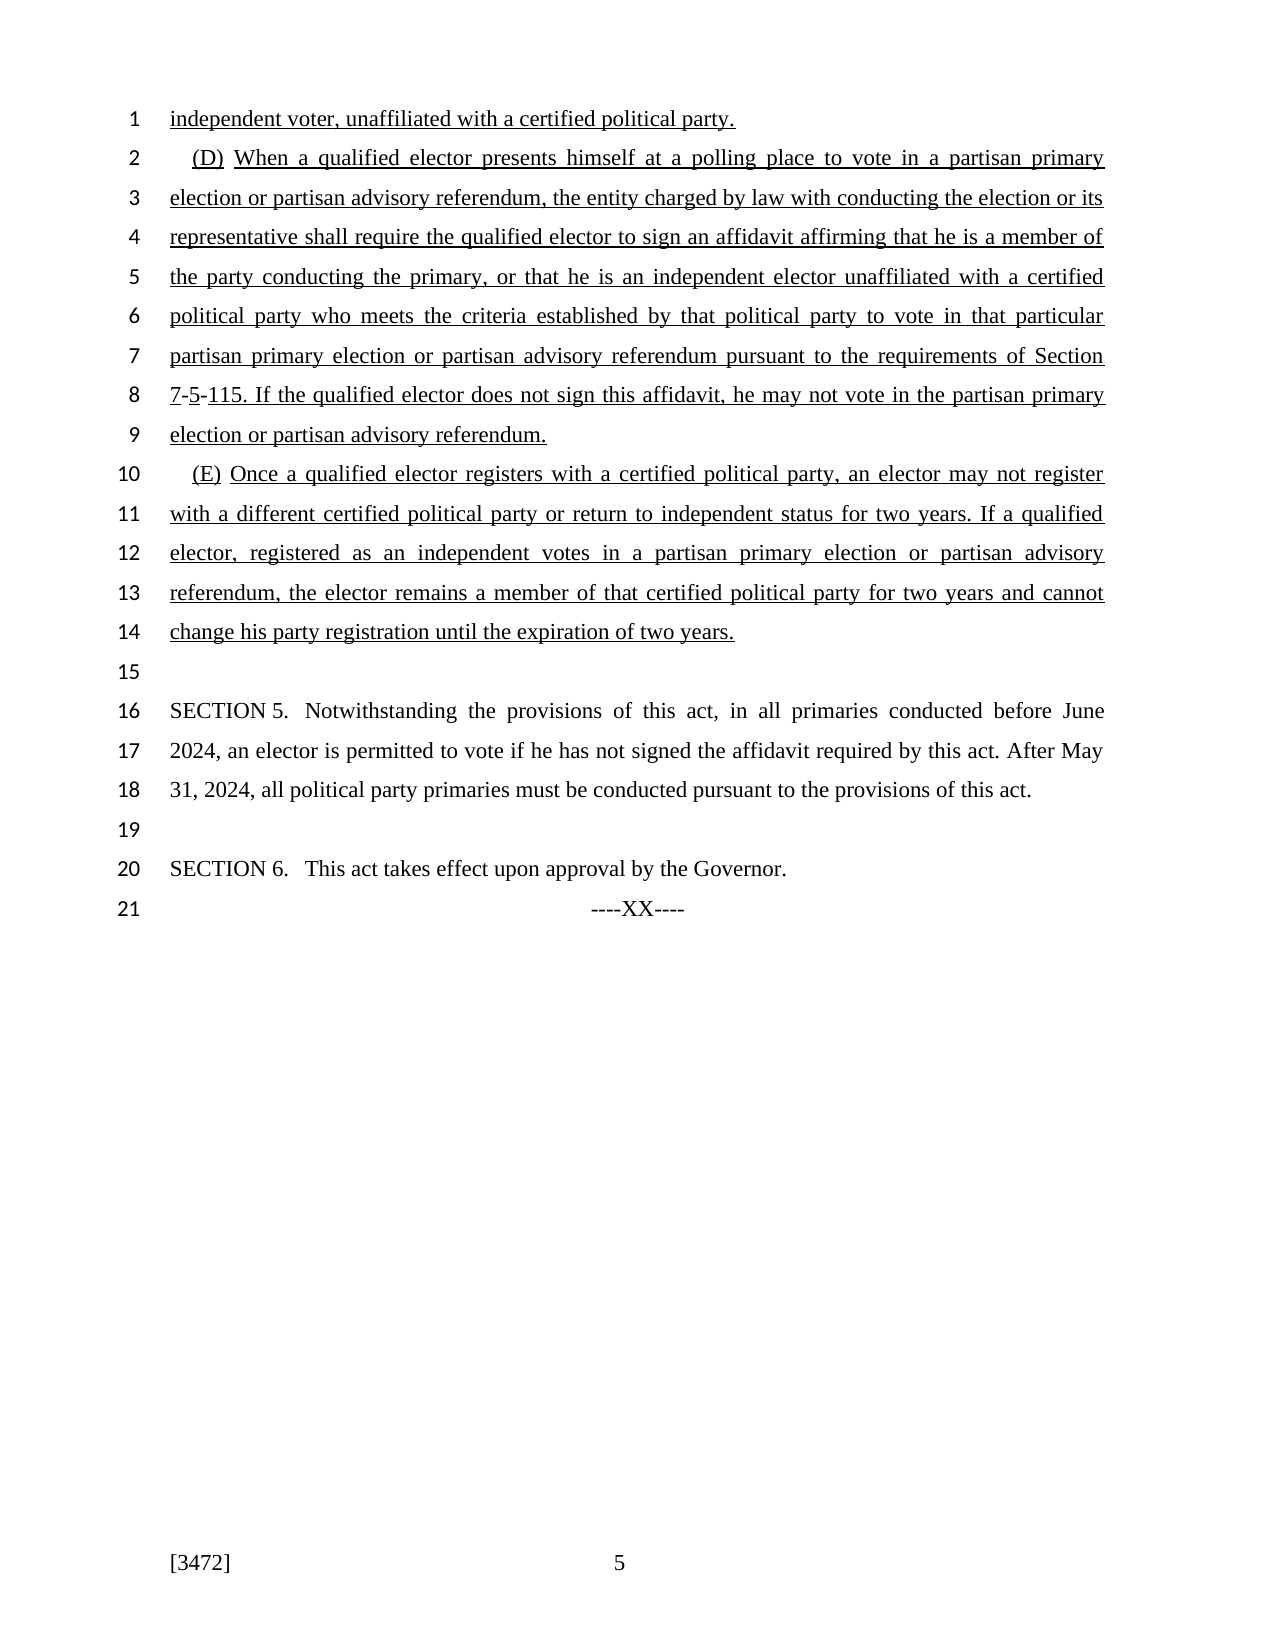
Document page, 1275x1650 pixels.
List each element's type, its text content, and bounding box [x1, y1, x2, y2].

text SECTION 5. Notwithstanding the provisions of this act, in all primaries conducted before June 2024, an elector is permitted to vote if he has not signed the affidavit required by this act. After May 31, 2024, all political party primaries must be conducted pursuant to the provisions of this act. [169, 697, 1106, 802]
text ----XX---- [169, 894, 1106, 921]
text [169, 105, 1106, 131]
text (E) Once a qualified elector registers with a certified political party, an elector may not register with a different certified political party or return to independent status for two years. If a qualified elector, registered as an independent votes in a partisan primary election or partisan advisory referendum, the elector remains a member of that certified political party for two years and cannot change his party registration until the expiration of two years. [169, 460, 1106, 644]
text SECTION 6. This act takes effect upon approval by the Governor. [169, 855, 1106, 881]
text (D) When a qualified elector presents himself at a polling place to vote in a partisan primary election or partisan advisory referendum, the entity charged by law with conducting the election or its representative shall require the qualified elector to sign an affidavit affirming that he is a member of the party conducting the primary, or that he is an independent elector unaffiliated with a certified political party who meets the criteria established by that political party to vote in that particular partisan primary election or partisan advisory referendum pursuant to the requirements of Section 7-5-115. If the qualified elector does not sign this affidavit, he may not vote in the partisan primary election or partisan advisory referendum. [169, 144, 1106, 447]
